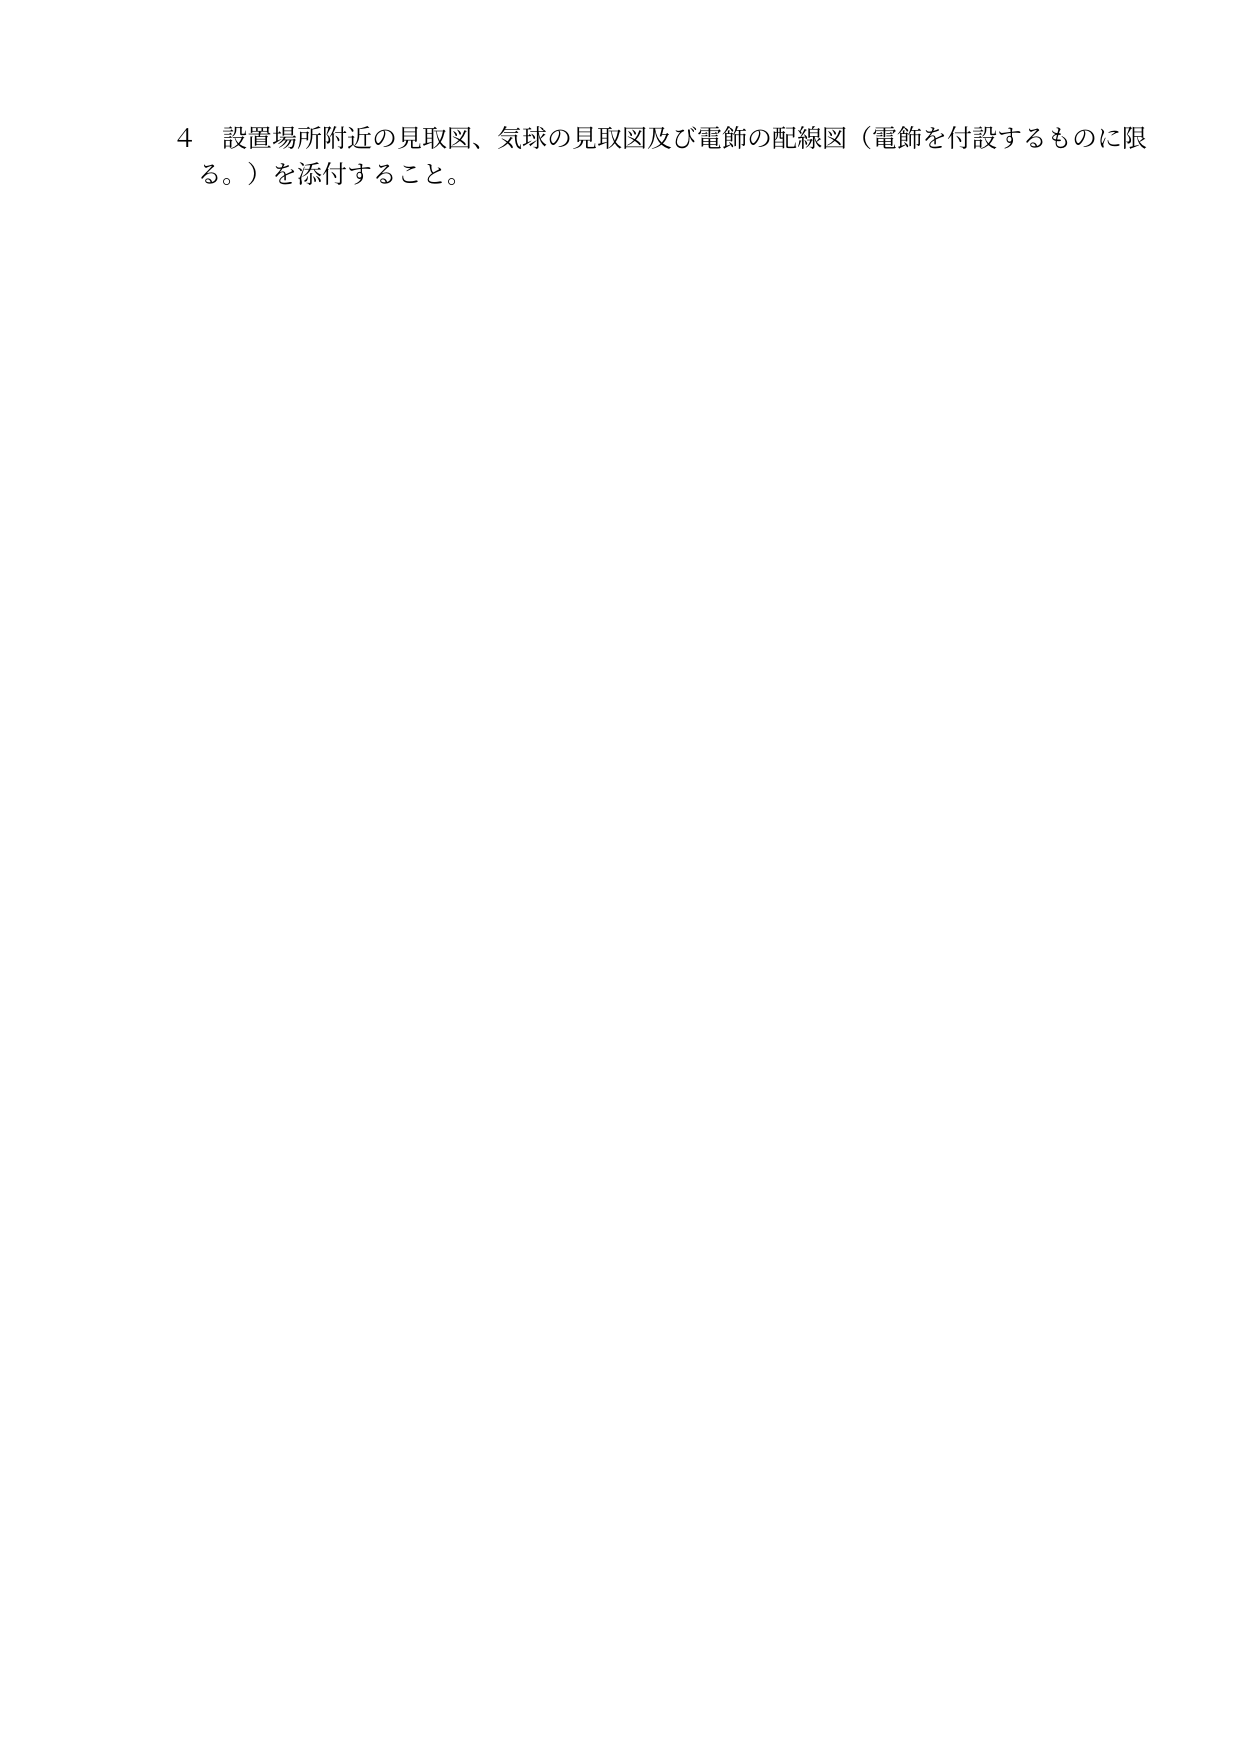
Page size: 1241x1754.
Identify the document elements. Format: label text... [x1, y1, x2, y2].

text ４ 設置場所附近の見取図、気球の見取図及び電飾の配線図（電飾を付設するものに限る。）を添付すること。 [148, 119, 1152, 191]
